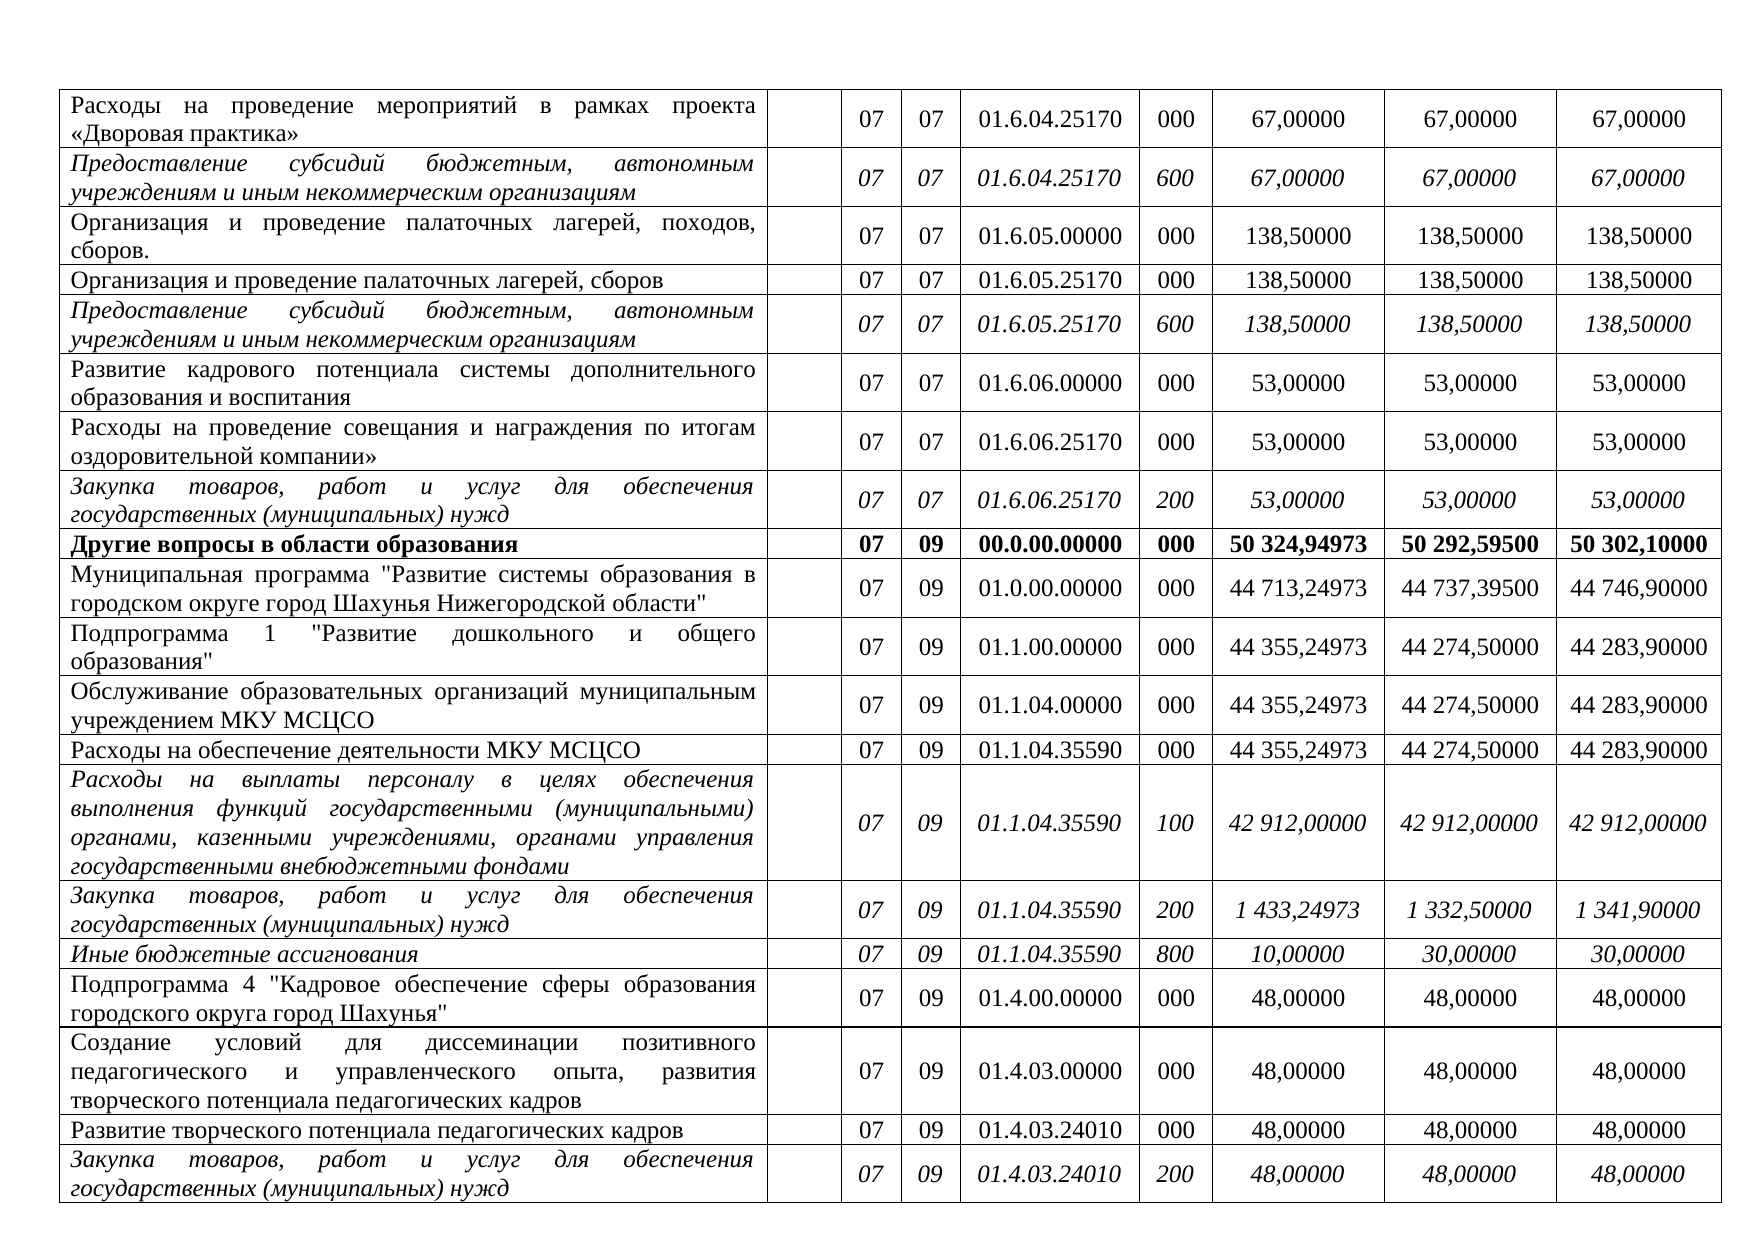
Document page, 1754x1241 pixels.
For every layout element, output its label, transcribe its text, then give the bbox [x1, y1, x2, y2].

table_cell 07 [842, 529, 901, 558]
table_cell 09 [902, 676, 960, 734]
table_cell 07 [842, 618, 901, 675]
table_cell 000 [1140, 559, 1212, 617]
table_cell 53,00000 [1557, 471, 1721, 528]
table_cell 200 [1140, 881, 1212, 938]
table_cell 600 [1140, 295, 1212, 353]
table_cell 09 [902, 1145, 960, 1202]
table_cell [768, 969, 841, 1026]
table_cell Расходы на проведение мероприятий в рамках проекта «Дворовая практика» [60, 90, 767, 147]
table_cell 01.6.06.00000 [961, 354, 1139, 411]
table_cell 01.4.03.24010 [961, 1115, 1139, 1143]
table_cell 07 [842, 354, 901, 411]
table_cell 48,00000 [1213, 1028, 1384, 1114]
table_cell 000 [1140, 735, 1212, 763]
table_cell [768, 265, 841, 294]
table_cell 44 274,50000 [1385, 735, 1556, 763]
table_cell 09 [902, 735, 960, 763]
table_cell [768, 939, 841, 968]
table_cell [768, 295, 841, 353]
table_cell 50 292,59500 [1385, 529, 1556, 558]
table_cell Расходы на проведение совещания и награждения по итогам оздоровительной компании» [60, 412, 767, 470]
table_cell 01.6.05.25170 [961, 295, 1139, 353]
table_cell 42 912,00000 [1557, 765, 1721, 879]
table_cell 09 [902, 765, 960, 879]
table_cell Подпрограмма 1 "Развитие дошкольного и общего образования" [60, 618, 767, 675]
table_cell 07 [842, 939, 901, 968]
table_cell 07 [842, 1115, 901, 1143]
table_cell 48,00000 [1213, 1145, 1384, 1202]
table_cell [768, 207, 841, 264]
table_cell 000 [1140, 676, 1212, 734]
table_cell 09 [902, 1028, 960, 1114]
table_cell 30,00000 [1557, 939, 1721, 968]
table_cell [768, 529, 841, 558]
table_cell 67,00000 [1557, 90, 1721, 147]
table_cell 53,00000 [1385, 354, 1556, 411]
table_cell 48,00000 [1385, 1145, 1556, 1202]
table_cell 07 [842, 881, 901, 938]
table_cell 09 [902, 939, 960, 968]
table_cell 09 [902, 881, 960, 938]
table_cell 07 [842, 1145, 901, 1202]
table_cell 44 737,39500 [1385, 559, 1556, 617]
table_cell 01.1.04.35590 [961, 765, 1139, 879]
table_cell 01.1.04.00000 [961, 676, 1139, 734]
table_cell 50 302,10000 [1557, 529, 1721, 558]
table_cell 42 912,00000 [1213, 765, 1384, 879]
table_cell 09 [902, 969, 960, 1026]
table_cell 44 746,90000 [1557, 559, 1721, 617]
table_cell 48,00000 [1385, 1115, 1556, 1143]
table_cell 53,00000 [1557, 412, 1721, 470]
table_cell 09 [902, 529, 960, 558]
table_cell 1 433,24973 [1213, 881, 1384, 938]
table_cell 000 [1140, 90, 1212, 147]
table_cell Предоставление субсидий бюджетным, автономным учреждениям и иным некоммерческим организациям [60, 295, 767, 353]
table_cell 30,00000 [1385, 939, 1556, 968]
table_cell 07 [842, 676, 901, 734]
table_cell 138,50000 [1557, 295, 1721, 353]
table_cell [768, 354, 841, 411]
table_cell 800 [1140, 939, 1212, 968]
table_cell 07 [842, 765, 901, 879]
table_cell 00.0.00.00000 [961, 529, 1139, 558]
table_cell 138,50000 [1213, 295, 1384, 353]
table_cell 67,00000 [1385, 148, 1556, 206]
table_cell 07 [902, 295, 960, 353]
table_cell 48,00000 [1213, 1115, 1384, 1143]
table_cell 01.4.03.00000 [961, 1028, 1139, 1114]
table_cell 53,00000 [1385, 471, 1556, 528]
table_cell 000 [1140, 207, 1212, 264]
table_cell [768, 471, 841, 528]
table_cell Закупка товаров, работ и услуг для обеспечения государственных (муниципальных) нужд [60, 881, 767, 938]
table_cell 138,50000 [1557, 207, 1721, 264]
table_cell 53,00000 [1213, 354, 1384, 411]
table_cell 000 [1140, 529, 1212, 558]
table_cell 138,50000 [1385, 207, 1556, 264]
table_cell 000 [1140, 618, 1212, 675]
table_cell 44 274,50000 [1385, 618, 1556, 675]
table_cell Развитие творческого потенциала педагогических кадров [60, 1115, 767, 1143]
table_cell Создание условий для диссеминации позитивного педагогического и управленческого опыта, развития творческого потенциала педагогических кадров [60, 1028, 767, 1114]
table_cell 48,00000 [1385, 1028, 1556, 1114]
table_cell 09 [902, 618, 960, 675]
table_cell 44 355,24973 [1213, 676, 1384, 734]
table_cell Закупка товаров, работ и услуг для обеспечения государственных (муниципальных) нужд [60, 471, 767, 528]
table_cell [768, 559, 841, 617]
table_cell Обслуживание образовательных организаций муниципальным учреждением МКУ МСЦСО [60, 676, 767, 734]
table_cell [768, 412, 841, 470]
table_cell 01.6.04.25170 [961, 90, 1139, 147]
table_cell 42 912,00000 [1385, 765, 1556, 879]
table_cell 48,00000 [1213, 969, 1384, 1026]
table_cell 07 [902, 412, 960, 470]
table_cell 07 [842, 148, 901, 206]
table_cell Расходы на обеспечение деятельности МКУ МСЦСО [60, 735, 767, 763]
table_cell 07 [842, 412, 901, 470]
table_cell 44 713,24973 [1213, 559, 1384, 617]
table_cell 07 [842, 207, 901, 264]
table_cell [768, 765, 841, 879]
table_cell 44 283,90000 [1557, 676, 1721, 734]
table_cell 138,50000 [1385, 295, 1556, 353]
table_cell 100 [1140, 765, 1212, 879]
table_cell 000 [1140, 354, 1212, 411]
table_cell 48,00000 [1557, 1028, 1721, 1114]
table_cell 000 [1140, 1028, 1212, 1114]
table_cell 07 [902, 265, 960, 294]
table_cell 01.1.04.35590 [961, 881, 1139, 938]
table_cell Организация и проведение палаточных лагерей, сборов [60, 265, 767, 294]
table_cell 53,00000 [1213, 412, 1384, 470]
table_cell 48,00000 [1557, 969, 1721, 1026]
table_cell 07 [902, 90, 960, 147]
table_cell 1 341,90000 [1557, 881, 1721, 938]
table_cell Предоставление субсидий бюджетным, автономным учреждениям и иным некоммерческим организациям [60, 148, 767, 206]
table_cell 01.1.00.00000 [961, 618, 1139, 675]
table_cell 000 [1140, 1115, 1212, 1143]
table_cell 07 [902, 354, 960, 411]
table_cell 53,00000 [1213, 471, 1384, 528]
table_cell 200 [1140, 471, 1212, 528]
table_cell 09 [902, 1115, 960, 1143]
table_cell 07 [902, 148, 960, 206]
table_cell 67,00000 [1213, 90, 1384, 147]
table_cell 67,00000 [1213, 148, 1384, 206]
table_cell 07 [902, 207, 960, 264]
table_cell 07 [842, 90, 901, 147]
table_cell 48,00000 [1385, 969, 1556, 1026]
table_cell 67,00000 [1557, 148, 1721, 206]
table_cell Другие вопросы в области образования [60, 529, 767, 558]
table_cell 01.4.00.00000 [961, 969, 1139, 1026]
table_cell 01.6.05.00000 [961, 207, 1139, 264]
table_cell 01.6.04.25170 [961, 148, 1139, 206]
table_cell Организация и проведение палаточных лагерей, походов, сборов. [60, 207, 767, 264]
table_cell Расходы на выплаты персоналу в целях обеспечения выполнения функций государственными (муниципальными) органами, казенными учреждениями, органами управления государственными внебюджетными фондами [60, 765, 767, 879]
table_cell 01.1.04.35590 [961, 939, 1139, 968]
table_cell 48,00000 [1557, 1115, 1721, 1143]
table_cell 01.4.03.24010 [961, 1145, 1139, 1202]
table_cell 1 332,50000 [1385, 881, 1556, 938]
table_cell 200 [1140, 1145, 1212, 1202]
table_cell 07 [842, 559, 901, 617]
table_cell 07 [902, 471, 960, 528]
table_cell 67,00000 [1385, 90, 1556, 147]
table_cell 44 283,90000 [1557, 735, 1721, 763]
table_cell 01.0.00.00000 [961, 559, 1139, 617]
table_cell 07 [842, 471, 901, 528]
table_cell Закупка товаров, работ и услуг для обеспечения государственных (муниципальных) нужд [60, 1145, 767, 1202]
table_cell [768, 881, 841, 938]
table_cell 09 [902, 559, 960, 617]
table_cell 138,50000 [1385, 265, 1556, 294]
table_cell [768, 1145, 841, 1202]
table_cell 138,50000 [1213, 207, 1384, 264]
table_cell 44 355,24973 [1213, 618, 1384, 675]
table_cell 07 [842, 735, 901, 763]
table_cell 53,00000 [1557, 354, 1721, 411]
table_cell Иные бюджетные ассигнования [60, 939, 767, 968]
table_cell 01.1.04.35590 [961, 735, 1139, 763]
table_cell 44 355,24973 [1213, 735, 1384, 763]
table_cell 01.6.06.25170 [961, 471, 1139, 528]
table_cell 07 [842, 969, 901, 1026]
table_cell 07 [842, 1028, 901, 1114]
table_cell 000 [1140, 969, 1212, 1026]
table_cell 50 324,94973 [1213, 529, 1384, 558]
table_cell 10,00000 [1213, 939, 1384, 968]
table_cell Подпрограмма 4 "Кадровое обеспечение сферы образования городского округа город Шахунья" [60, 969, 767, 1026]
table_cell [768, 1115, 841, 1143]
table_cell [768, 148, 841, 206]
table_cell 600 [1140, 148, 1212, 206]
table_cell 01.6.06.25170 [961, 412, 1139, 470]
table_cell Развитие кадрового потенциала системы дополнительного образования и воспитания [60, 354, 767, 411]
table_cell [768, 90, 841, 147]
table_cell 53,00000 [1385, 412, 1556, 470]
table_cell 138,50000 [1557, 265, 1721, 294]
table_cell 138,50000 [1213, 265, 1384, 294]
table_cell 44 274,50000 [1385, 676, 1556, 734]
table_cell 000 [1140, 412, 1212, 470]
table_cell 44 283,90000 [1557, 618, 1721, 675]
table_cell [768, 1028, 841, 1114]
table_cell 48,00000 [1557, 1145, 1721, 1202]
table_cell 07 [842, 295, 901, 353]
table_cell 000 [1140, 265, 1212, 294]
table_cell [768, 735, 841, 763]
table_cell [768, 676, 841, 734]
table_cell [768, 618, 841, 675]
table_cell Муниципальная программа "Развитие системы образования в городском округе город Шахунья Нижегородской области" [60, 559, 767, 617]
table_cell 01.6.05.25170 [961, 265, 1139, 294]
table_cell 07 [842, 265, 901, 294]
